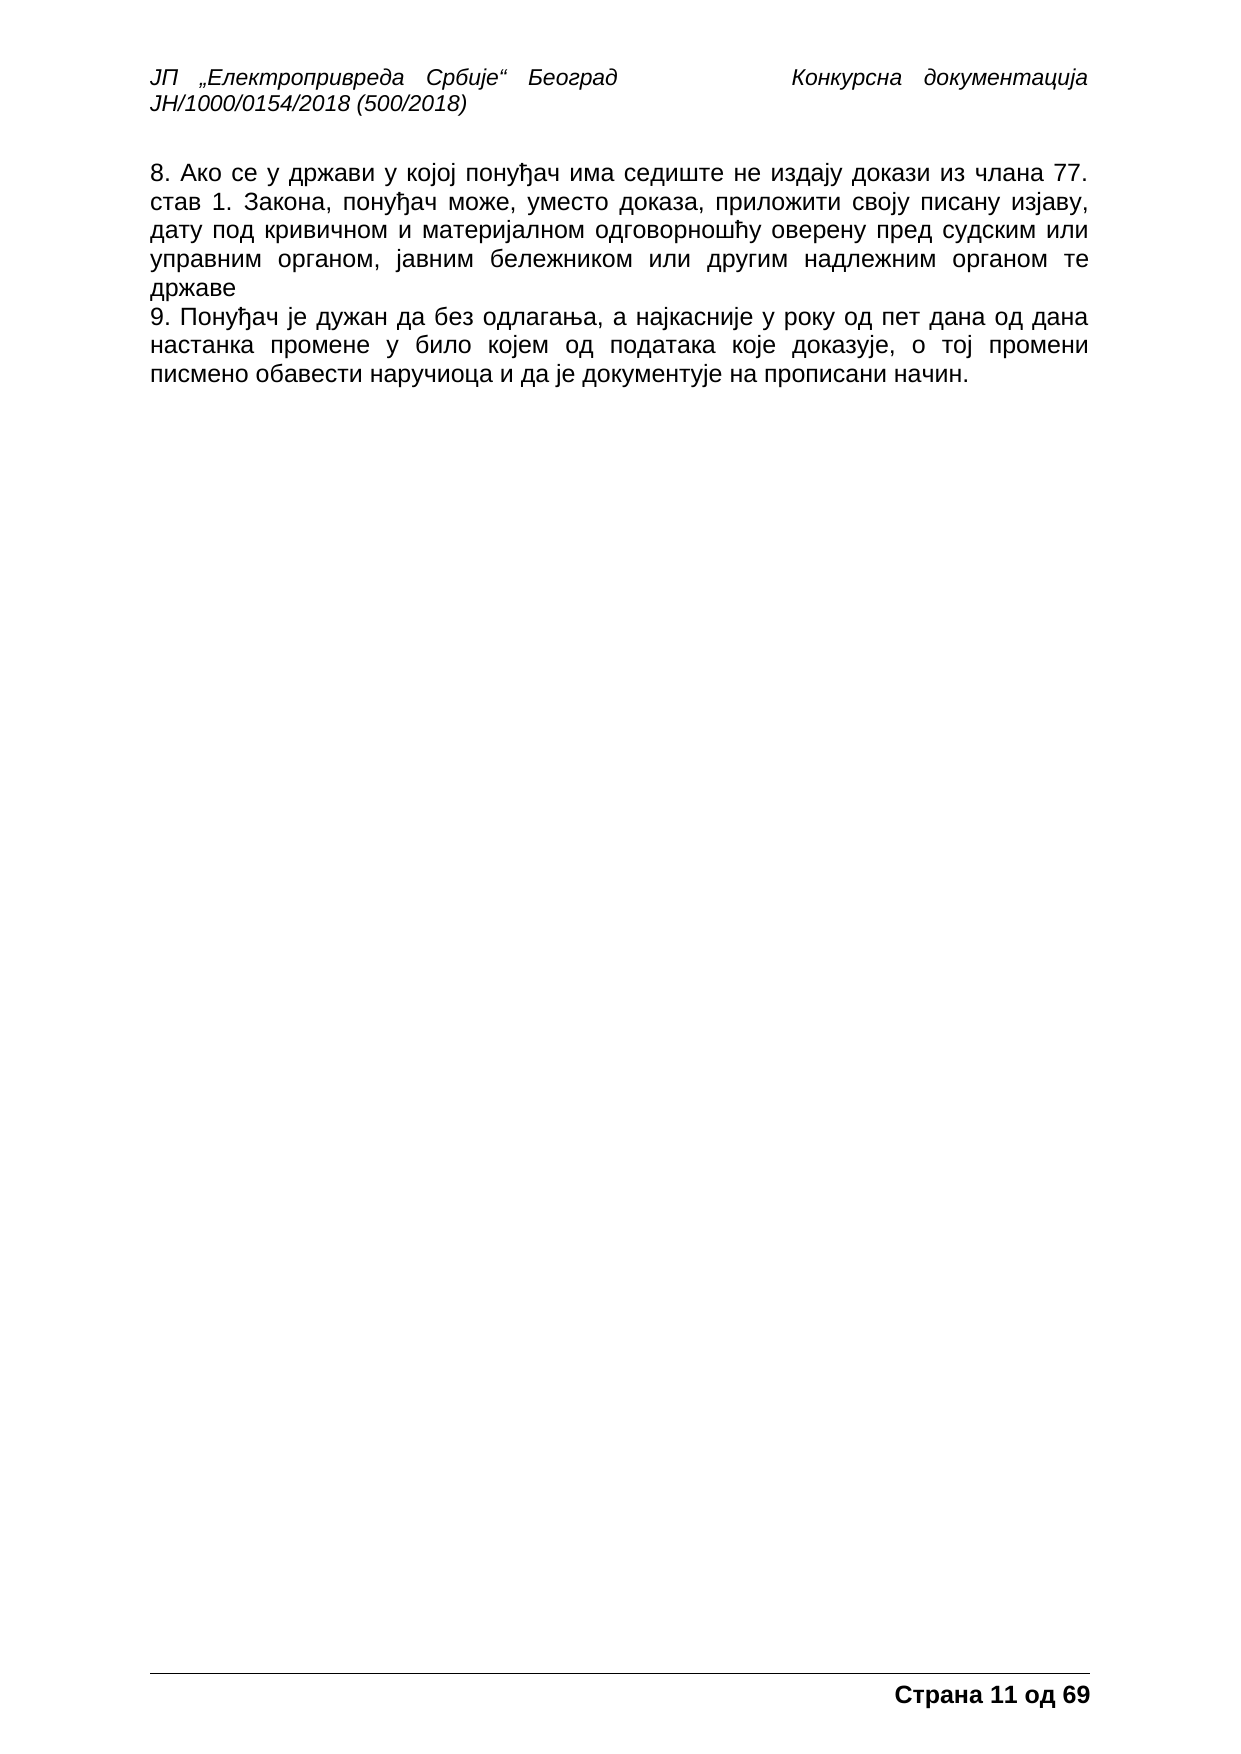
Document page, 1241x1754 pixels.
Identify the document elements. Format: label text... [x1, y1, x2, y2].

text 9. Понуђач је дужан да без одлагања, а најкасније у року од пет дана од дана настанка промене у било којем од података које доказује, о тој промени писмено обавести наручиоца и да је документује на прописани начин. [150, 301, 1090, 388]
text 8. Ако се у држави у којој понуђач има седиште не издају докази из члана 77. став 1. Закона, понуђач може, уместо доказа, приложити своју писану изјаву, дату под кривичном и материјалном одговорношћу оверену пред судским или управним органом, јавним бележником или другим надлежним органом те државе [150, 158, 1090, 301]
